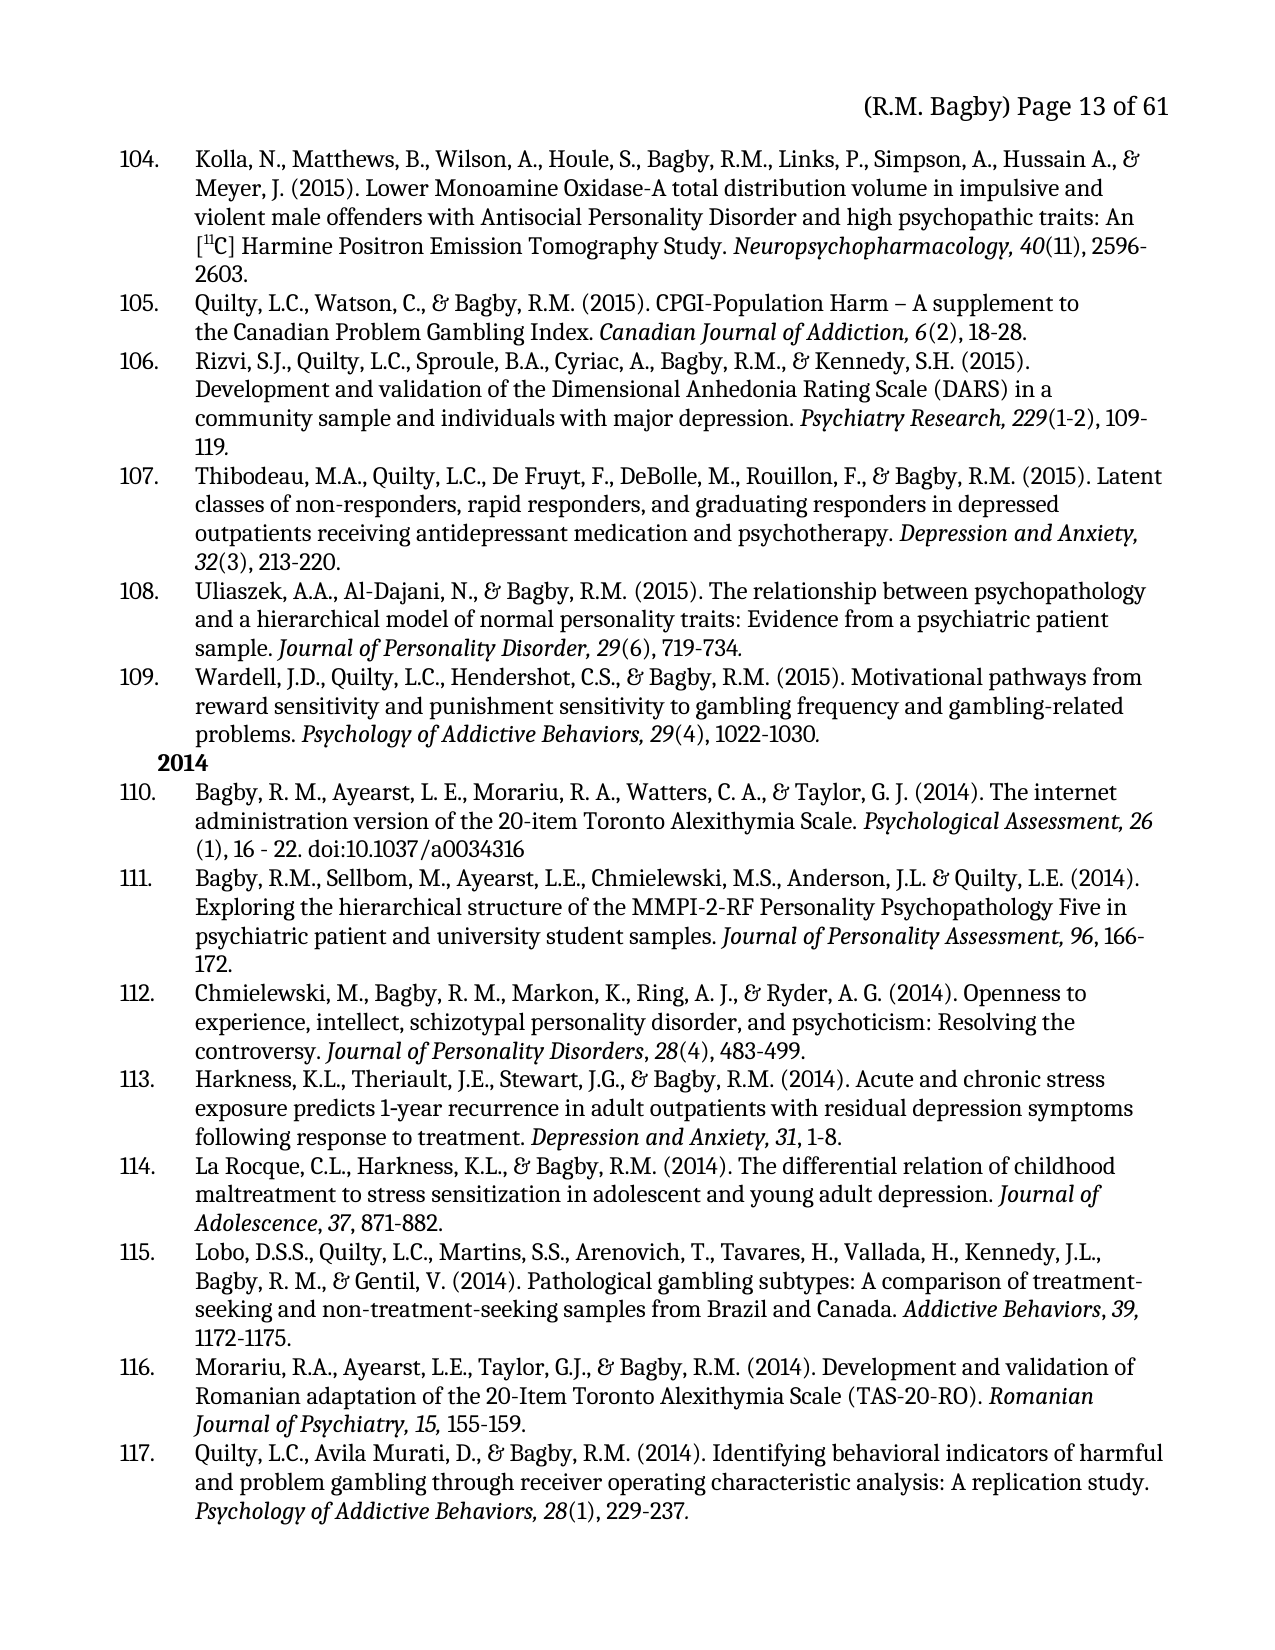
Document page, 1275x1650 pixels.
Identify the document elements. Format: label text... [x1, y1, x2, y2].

subtitle 2014 [157, 749, 1170, 778]
list Uliaszek, A.A., Al-Dajani, N., & Bagby, R.M. (2015). The relationship between psychopathology and a hierarchical model of normal personality traits: Evidence from a psychiatric patient sample. Journal of Personality Disorder, 29(6), 719-734. [120, 577, 1170, 663]
list Bagby, R. M., Ayearst, L. E., Morariu, R. A., Watters, C. A., & Taylor, G. J. (2014). The internet administration version of the 20-item Toronto Alexithymia Scale. Psychological Assessment, 26 (1), 16 - 22. doi:10.1037/a0034316 [120, 778, 1170, 864]
list Rizvi, S.J., Quilty, L.C., Sproule, B.A., Cyriac, A., Bagby, R.M., & Kennedy, S.H. (2015). Development and validation of the Dimensional Anhedonia Rating Scale (DARS) in a community sample and individuals with major depression. Psychiatry Research, 229(1-2), 109-119. [120, 347, 1170, 462]
list Morariu, R.A., Ayearst, L.E., Taylor, G.J., & Bagby, R.M. (2014). Development and validation of Romanian adaptation of the 20-Item Toronto Alexithymia Scale (TAS-20-RO). Romanian Journal of Psychiatry, 15, 155-159. [532, 1353, 1170, 1439]
list Bagby, R.M., Sellbom, M., Ayearst, L.E., Chmielewski, M.S., Anderson, J.L. & Quilty, L.E. (2014). Exploring the hierarchical structure of the MMPI-2-RF Personality Psychopathology Five in psychiatric patient and university student samples. Journal of Personality Assessment, 96, 166-172. [120, 864, 1170, 979]
list Kolla, N., Matthews, B., Wilson, A., Houle, S., Bagby, R.M., Links, P., Simpson, A., Hussain A., & Meyer, J. (2015). Lower Monoamine Oxidase-A total distribution volume in impulsive and violent male offenders with Antisocial Personality Disorder and high psychopathic traits: An [11C] Harmine Positron Emission Tomography Study. Neuropsychopharmacology, 40(11), 2596-2603. [120, 145, 1170, 289]
list Lobo, D.S.S., Quilty, L.C., Martins, S.S., Arenovich, T., Tavares, H., Vallada, H., Kennedy, J.L., Bagby, R. M., & Gentil, V. (2014). Pathological gambling subtypes: A comparison of treatment-seeking and non-treatment-seeking samples from Brazil and Canada. Addictive Behaviors, 39, 1172-1175. [120, 1238, 1170, 1353]
list Wardell, J.D., Quilty, L.C., Hendershot, C.S., & Bagby, R.M. (2015). Motivational pathways from reward sensitivity and punishment sensitivity to gambling frequency and gambling-related problems. Psychology of Addictive Behaviors, 29(4), 1022-1030. [120, 663, 1170, 749]
list Harkness, K.L., Theriault, J.E., Stewart, J.G., & Bagby, R.M. (2014). Acute and chronic stress exposure predicts 1‐year recurrence in adult outpatients with residual depression symptoms following response to treatment. Depression and Anxiety, 31, 1-8. [120, 1065, 1170, 1152]
list Chmielewski, M., Bagby, R. M., Markon, K., Ring, A. J., & Ryder, A. G. (2014). Openness to experience, intellect, schizotypal personality disorder, and psychoticism: Resolving the controversy. Journal of Personality Disorders, 28(4), 483-499. [120, 979, 1170, 1065]
list Quilty, L.C., Avila Murati, D., & Bagby, R.M. (2014). Identifying behavioral indicators of harmful and problem gambling through receiver operating characteristic analysis: A replication study. Psychology of Addictive Behaviors, 28(1), 229-237. [120, 1439, 1170, 1525]
list Quilty, L.C., Watson, C., & Bagby, R.M. (2015). CPGI-Population Harm – A supplement to the Canadian Problem Gambling Index. Canadian Journal of Addiction, 6(2), 18-28. [120, 289, 1095, 347]
list La Rocque, C.L., Harkness, K.L., & Bagby, R.M. (2014). The differential relation of childhood maltreatment to stress sensitization in adolescent and young adult depression. Journal of Adolescence, 37, 871-882. [120, 1152, 1170, 1238]
list Thibodeau, M.A., Quilty, L.C., De Fruyt, F., DeBolle, M., Rouillon, F., & Bagby, R.M. (2015). Latent classes of non-responders, rapid responders, and graduating responders in depressed outpatients receiving antidepressant medication and psychotherapy. Depression and Anxiety, 32(3), 213-220. [120, 462, 1170, 577]
